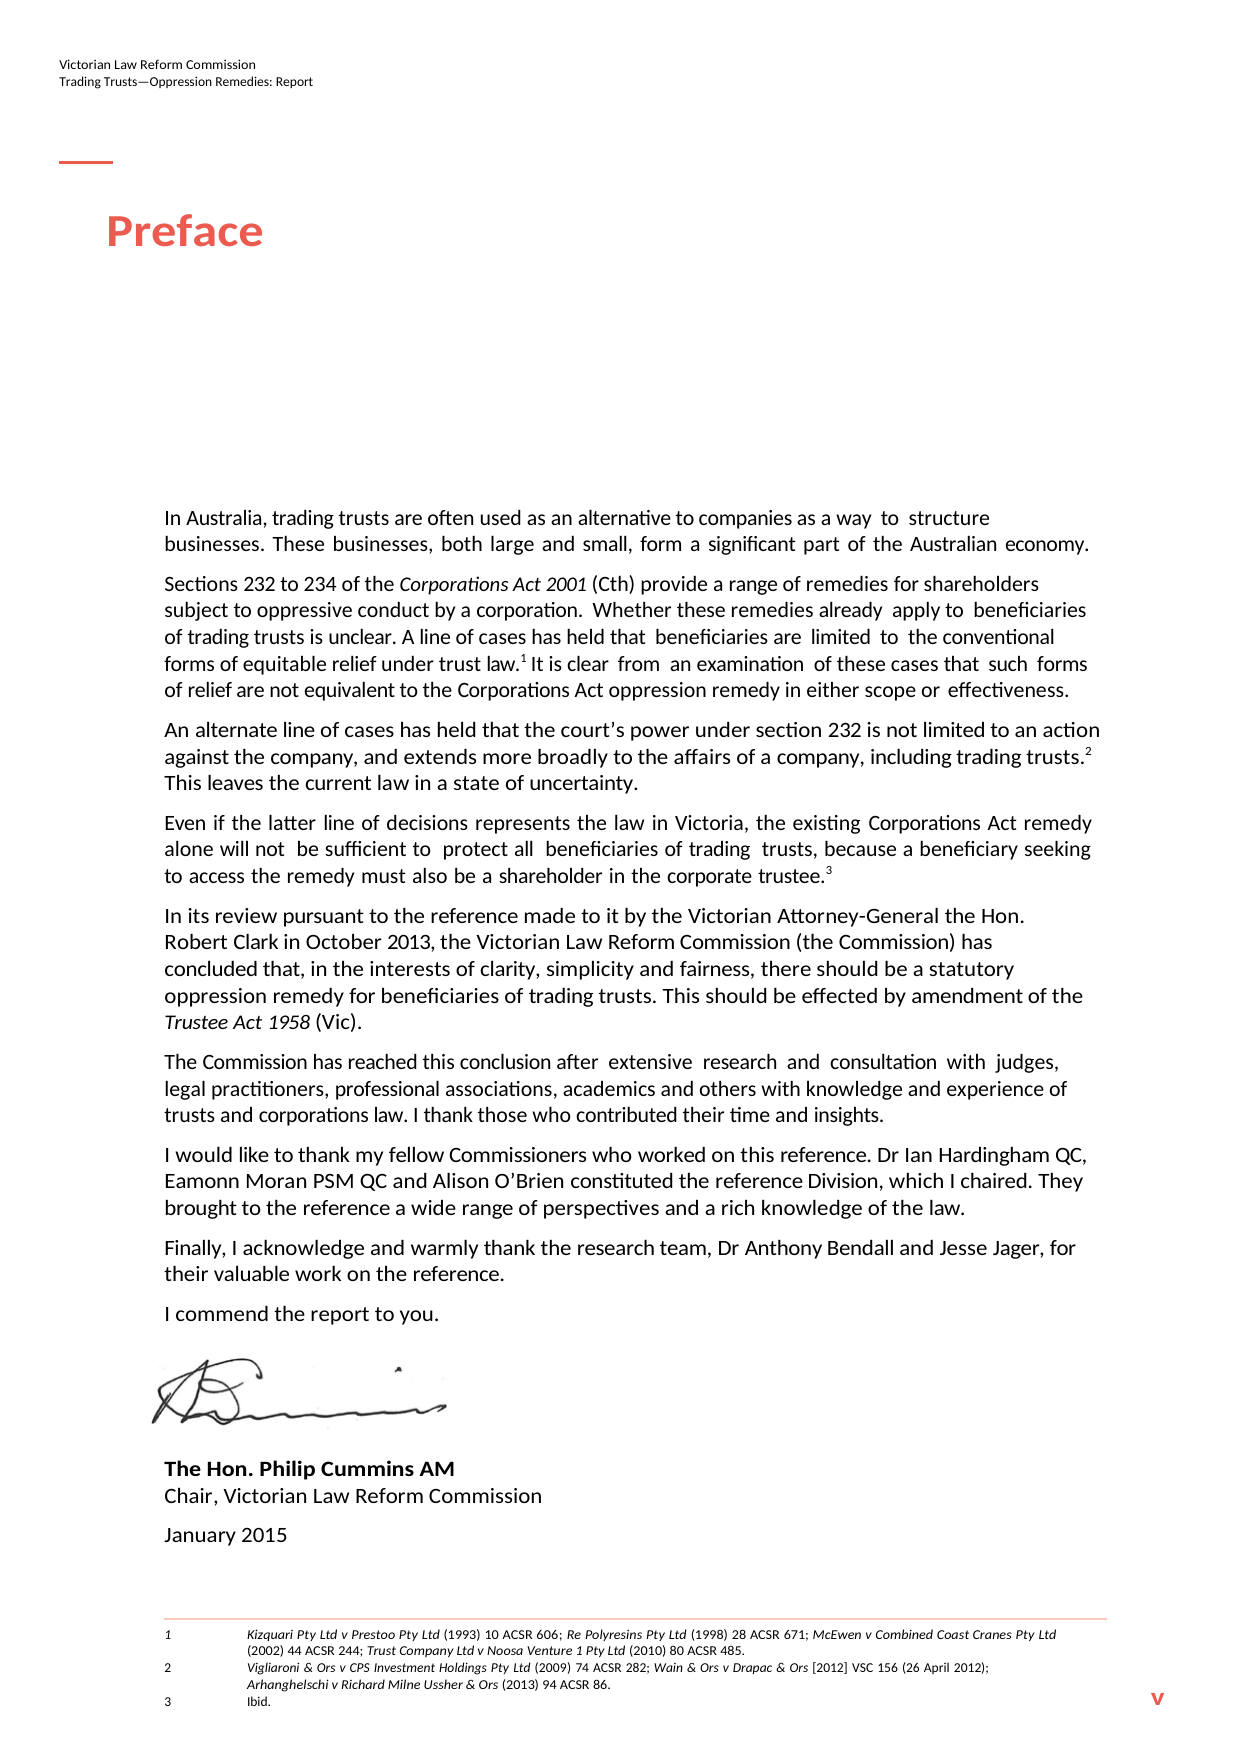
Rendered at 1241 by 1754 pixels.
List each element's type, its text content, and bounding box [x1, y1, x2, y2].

text (2002) 44 ACSR 244; Trust Company Ltd v Noosa Venture 1 Pty Ltd (2010) 80 ACSR 485. [247, 1643, 1240, 1659]
text The Commission has reached this conclusion after extensive research and consultation with judges, legal practitioners, professional associations, academics and others with knowledge and experience of trusts and corporations law. I thank those who contributed their time and insights. [164, 1048, 1091, 1128]
text Chair, Victorian Law Reform Commission January 2015 [164, 1482, 545, 1548]
subtitle Preface [106, 202, 1240, 258]
list Vigliaroni & Ors v CPS Investment Holdings Pty Ltd (2009) 74 ACSR 282; Wain & Ors v Drapac & Ors [2012] VSC 156 (26 April 2012); [164, 1659, 1240, 1676]
text The Hon. Philip Cummins AM [164, 1455, 1240, 1482]
text I would like to thank my fellow Commissioners who worked on this reference. Dr Ian Hardingham QC, Eamonn Moran PSM QC and Alison O’Brien constituted the reference Division, which I chaired. They brought to the reference a wide range of perspectives and a rich knowledge of the law. [164, 1141, 1091, 1221]
text In Australia, trading trusts are often used as an alternative to companies as a way to structure businesses. These businesses, both large and small, form a significant part of the Australian economy. [164, 504, 1090, 557]
text Even if the latter line of decisions represents the law in Victoria, the existing Corporations Act remedy alone will not be sufficient to protect all beneficiaries of trading trusts, because a beneficiary seeking to access the remedy must also be a shareholder in the corporate trustee.3 [164, 809, 1092, 889]
list Ibid. [164, 1693, 1240, 1709]
picture [144, 1357, 449, 1430]
text Sections 232 to 234 of the Corporations Act 2001 (Cth) provide a range of remedies for shareholders subject to oppressive conduct by a corporation. Whether these remedies already apply to beneficiaries of trading trusts is unclear. A line of cases has held that beneficiaries are limited to the conventional forms of equitable relief under trust law.1 It is clear from an examination of these cases that such forms of relief are not equivalent to the Corporations Act oppression remedy in either scope or effectiveness. [164, 570, 1091, 703]
text Arhanghelschi v Richard Milne Ussher & Ors (2013) 94 ACSR 86. [247, 1676, 1240, 1693]
list Kizquari Pty Ltd v Prestoo Pty Ltd (1993) 10 ACSR 606; Re Polyresins Pty Ltd (1998) 28 ACSR 671; McEwen v Combined Coast Cranes Pty Ltd [164, 1626, 1240, 1642]
text In its review pursuant to the reference made to it by the Victorian Attorney-General the Hon. Robert Clark in October 2013, the Victorian Law Reform Commission (the Commission) has concluded that, in the interests of clarity, simplicity and fairness, there should be a statutory oppression remedy for beneficiaries of trading trusts. This should be effected by amendment of the Trustee Act 1958 (Vic). [164, 902, 1083, 1035]
text An alternate line of cases has held that the court’s power under section 232 is not limited to an action against the company, and extends more broadly to the affairs of a company, including trading trusts.2 This leaves the current law in a state of uncertainty. [164, 716, 1103, 796]
text Finally, I acknowledge and warmly thank the research team, Dr Anthony Bendall and Jesse Jager, for their valuable work on the reference. [164, 1234, 1091, 1287]
text I commend the report to you. [164, 1300, 1240, 1326]
